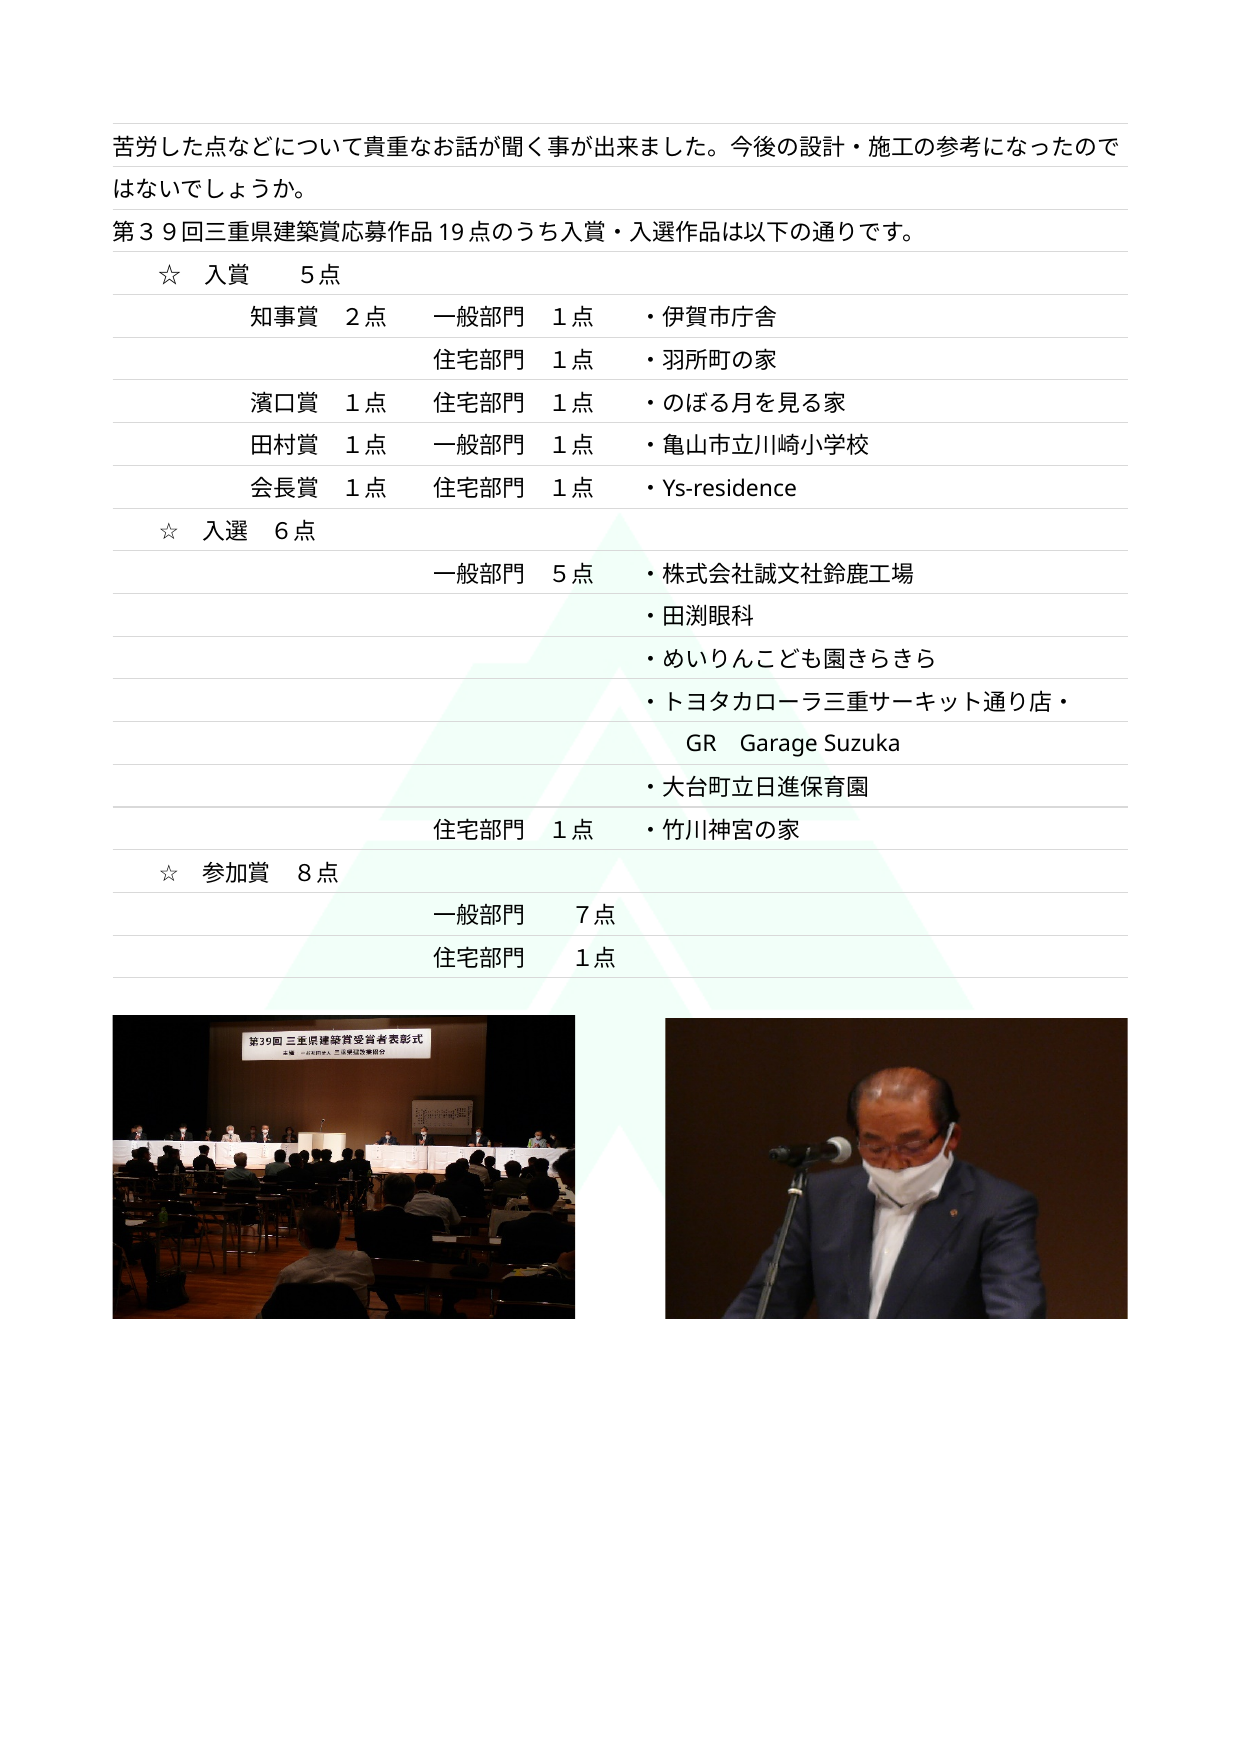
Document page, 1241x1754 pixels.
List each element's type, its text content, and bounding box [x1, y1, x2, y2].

text ・田渕眼科 [112, 594, 1128, 636]
text 会長賞 １点 住宅部門 １点 ・Ys-residence [112, 466, 1128, 507]
text ☆ 参加賞 ８点 [112, 850, 1128, 892]
picture [112, 1015, 575, 1319]
text 濱口賞 １点 住宅部門 １点 ・のぼる月を見る家 [112, 380, 1128, 422]
text ☆ 入選 ６点 [112, 509, 1128, 550]
text 第３９回三重県建築賞応募作品19点のうち入賞・入選作品は以下の通りです。 [112, 210, 1128, 251]
text 一般部門 ５点 ・株式会社誠文社鈴鹿工場 [112, 551, 1128, 593]
picture [665, 1018, 1128, 1319]
text 住宅部門 １点 ・竹川神宮の家 [112, 807, 1128, 849]
text 住宅部門 １点 ・羽所町の家 [112, 338, 1128, 379]
text GR Garage Suzuka [112, 722, 1128, 764]
text ・めいりんこども園きらきら [112, 637, 1128, 678]
text 田村賞 １点 一般部門 １点 ・亀山市立川崎小学校 [112, 423, 1128, 465]
text 知事賞 ２点 一般部門 １点 ・伊賀市庁舎 [112, 295, 1128, 337]
text ☆ 入賞 ５点 [112, 252, 1128, 294]
text 一般部門 ７点 [112, 893, 1128, 934]
text 苦労した点などについて貴重なお話が聞く事が出来ました。今後の設計・施工の参考になったので [112, 124, 1128, 166]
text ・大台町立日進保育園 [112, 765, 1128, 806]
text 住宅部門 １点 [112, 936, 1128, 978]
text ・トヨタカローラ三重サーキット通り店・ [112, 679, 1128, 721]
text はないでしょうか。 [112, 167, 1128, 208]
